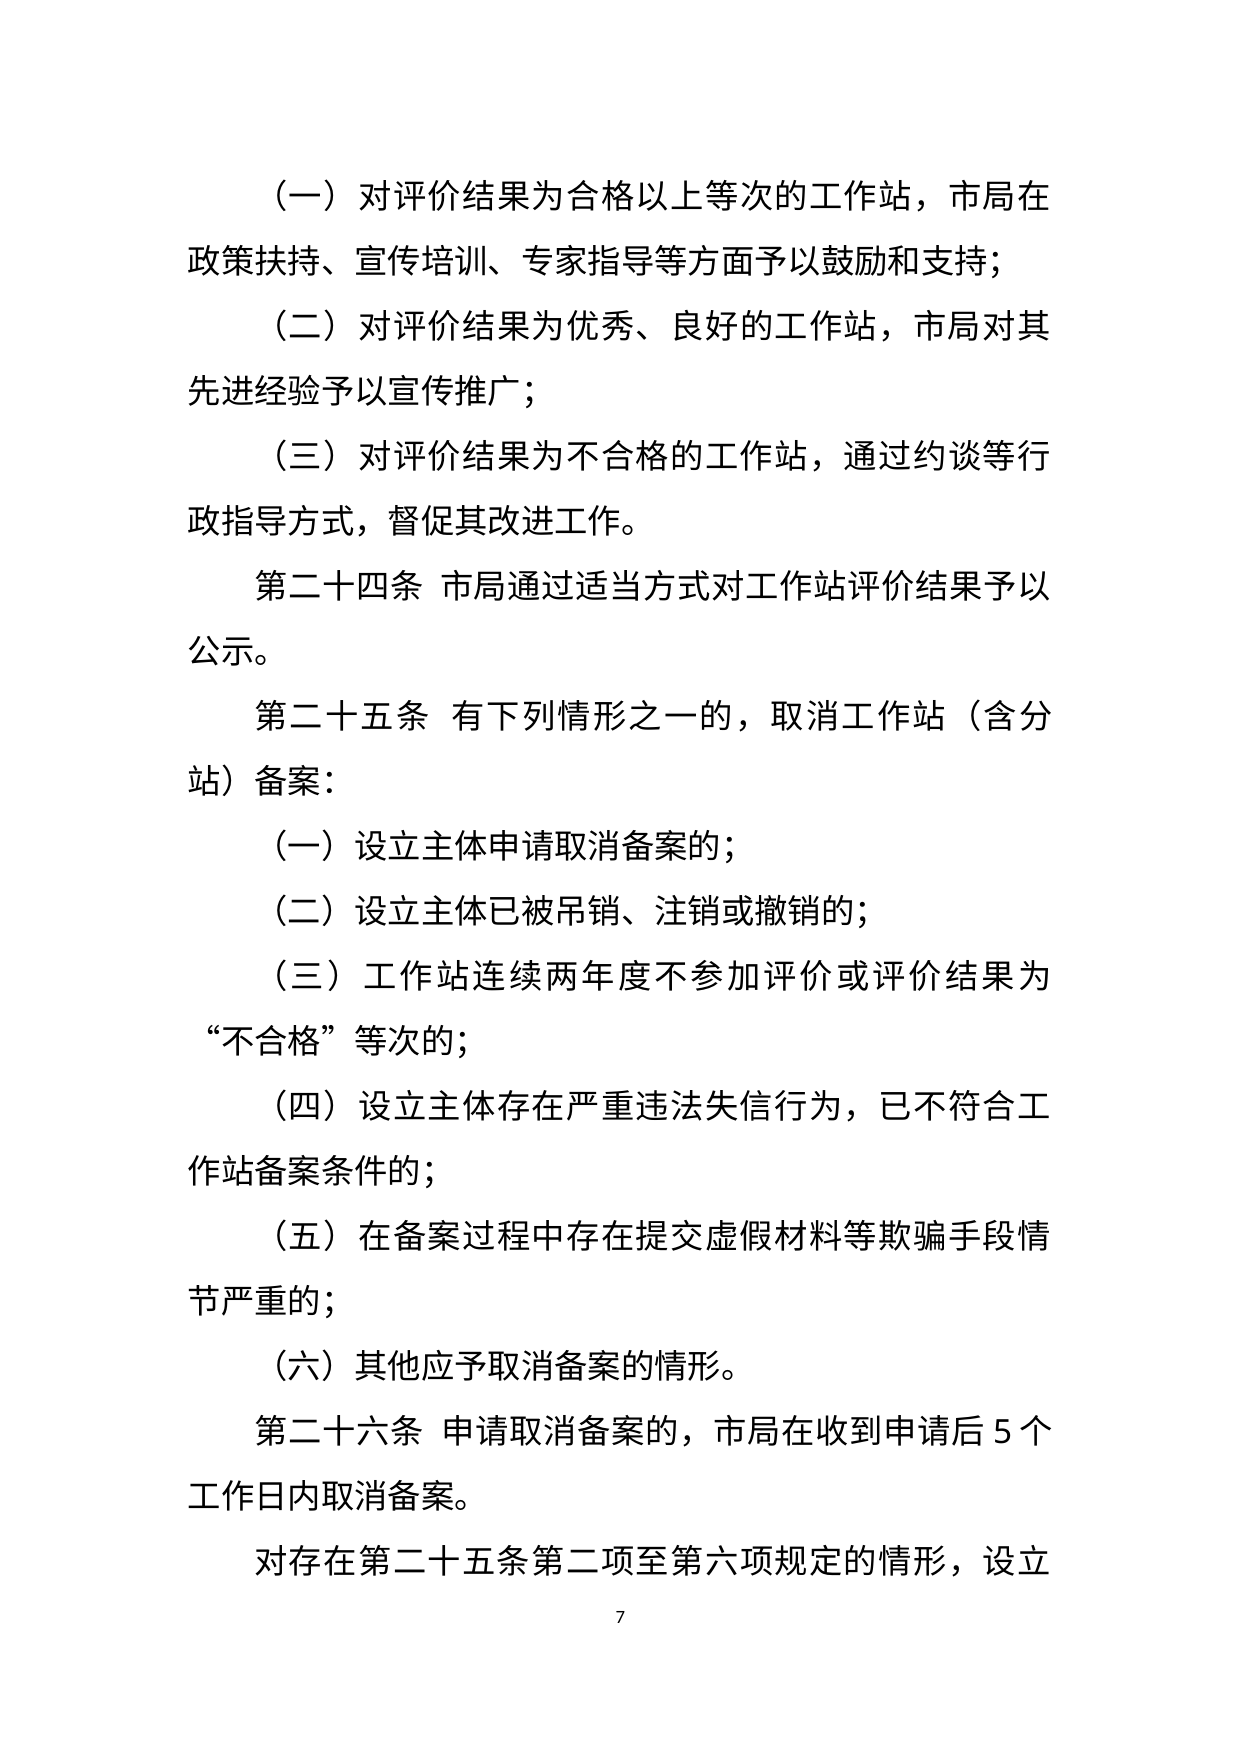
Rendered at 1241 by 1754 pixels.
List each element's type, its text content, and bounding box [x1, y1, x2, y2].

list （四）设立主体存在严重违法失信行为，已不符合工作站备案条件的； [187, 1072, 1053, 1202]
list （三）工作站连续两年度不参加评价或评价结果为“不合格”等次的； [187, 942, 1053, 1072]
list （一）设立主体申请取消备案的； [187, 812, 1053, 877]
list 第二十五条 有下列情形之一的，取消工作站（含分站）备案： [187, 682, 1053, 812]
list （五）在备案过程中存在提交虚假材料等欺骗手段情节严重的； [187, 1202, 1053, 1332]
list （二）对评价结果为优秀、良好的工作站，市局对其先进经验予以宣传推广； [187, 292, 1053, 422]
list （一）对评价结果为合格以上等次的工作站，市局在政策扶持、宣传培训、专家指导等方面予以鼓励和支持； [187, 162, 1053, 292]
list 第二十六条 申请取消备案的，市局在收到申请后5个工作日内取消备案。 [187, 1397, 1053, 1527]
list （二）设立主体已被吊销、注销或撤销的； [187, 877, 1053, 942]
list （三）对评价结果为不合格的工作站，通过约谈等行政指导方式，督促其改进工作。 [187, 422, 1053, 552]
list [187, 1527, 1053, 1592]
list 第二十四条 市局通过适当方式对工作站评价结果予以公示。 [187, 552, 1053, 682]
list （六）其他应予取消备案的情形。 [187, 1332, 1053, 1397]
